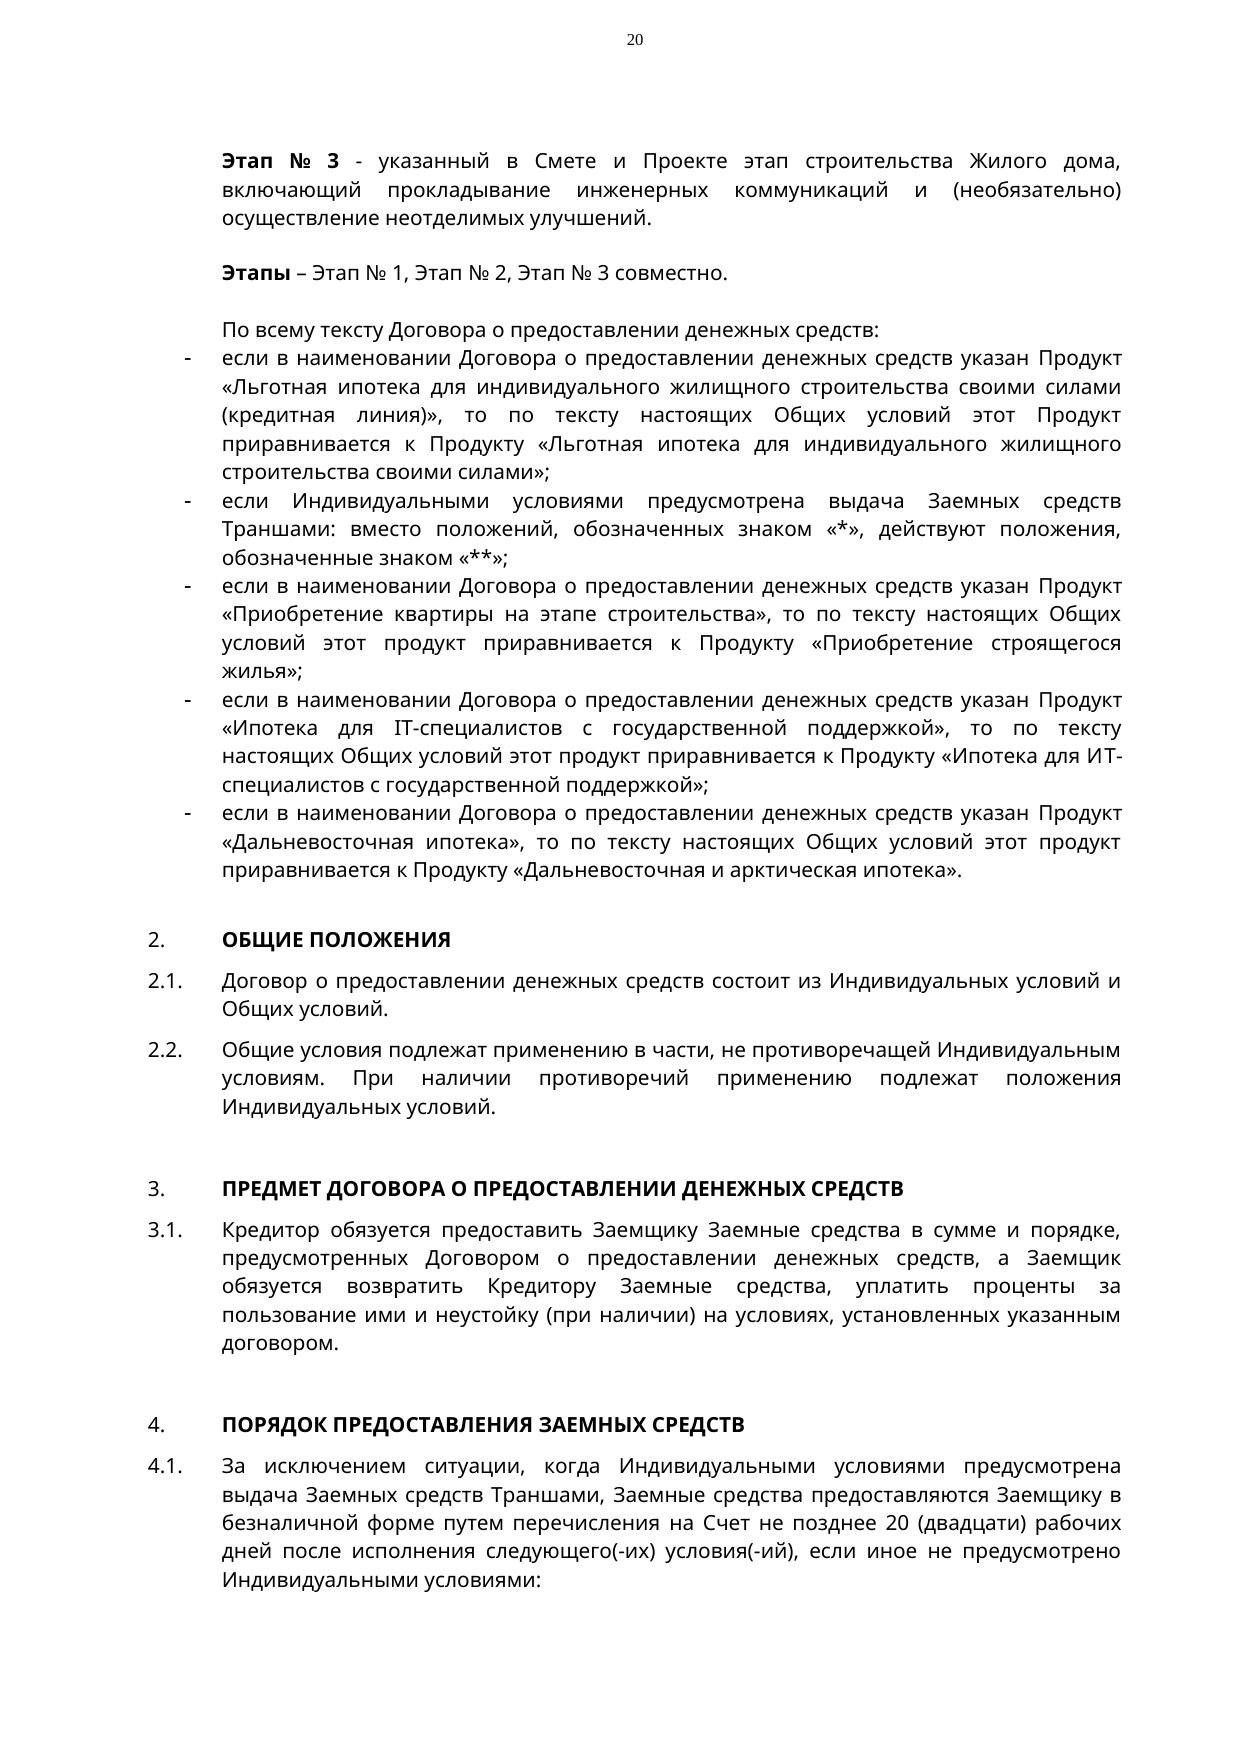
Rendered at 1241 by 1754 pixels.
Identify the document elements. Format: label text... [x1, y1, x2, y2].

list Договор о предоставлении денежных средств состоит из Индивидуальных условий и Общих условий. [148, 966, 1122, 1023]
list если в наименовании Договора о предоставлении денежных средств указан Продукт «Льготная ипотека для индивидуального жилищного строительства своими силами (кредитная линия)», то по тексту настоящих Общих условий этот Продукт приравнивается к Продукту «Льготная ипотека для индивидуального жилищного строительства своими силами»; [184, 343, 1122, 486]
text Этапы – Этап № 1, Этап № 2, Этап № 3 совместно. [222, 258, 1122, 287]
list если в наименовании Договора о предоставлении денежных средств указан Продукт «Приобретение квартиры на этапе строительства», то по тексту настоящих Общих условий этот продукт приравнивается к Продукту «Приобретение строящегося жилья»; [184, 571, 1122, 685]
text По всему тексту Договора о предоставлении денежных средств: [222, 315, 1122, 343]
list ОБЩИЕ ПОЛОЖЕНИЯ [148, 925, 1122, 953]
list ПОРЯДОК ПРЕДОСТАВЛЕНИЯ ЗАЕМНЫХ СРЕДСТВ [148, 1410, 1122, 1439]
list если в наименовании Договора о предоставлении денежных средств указан Продукт «Дальневосточная ипотека», то по тексту настоящих Общих условий этот продукт приравнивается к Продукту «Дальневосточная и арктическая ипотека». [184, 798, 1122, 884]
list Кредитор обязуется предоставить Заемщику Заемные средства в сумме и порядке, предусмотренных Договором о предоставлении денежных средств, а Заемщик обязуется возвратить Кредитору Заемные средства, уплатить проценты за пользование ими и неустойку (при наличии) на условиях, установленных указанным договором. [148, 1215, 1122, 1357]
list если Индивидуальными условиями предусмотрена выдача Заемных средств Траншами: вместо положений, обозначенных знаком «*», действуют положения, обозначенные знаком «**»; [184, 486, 1122, 571]
list ПРЕДМЕТ ДОГОВОРА О ПРЕДОСТАВЛЕНИИ ДЕНЕЖНЫХ СРЕДСТВ [148, 1174, 1122, 1202]
list Общие условия подлежат применению в части, не противоречащей Индивидуальным условиям. При наличии противоречий применению подлежат положения Индивидуальных условий. [148, 1035, 1122, 1120]
text Этап № 3 - указанный в Смете и Проекте этап строительства Жилого дома, включающий прокладывание инженерных коммуникаций и (необязательно) осуществление неотделимых улучшений. [222, 147, 1122, 232]
list За исключением ситуации, когда Индивидуальными условиями предусмотрена выдача Заемных средств Траншами, Заемные средства предоставляются Заемщику в безналичной форме путем перечисления на Счет не позднее 20 (двадцати) рабочих дней после исполнения следующего(-их) условия(-ий), если иное не предусмотрено Индивидуальными условиями: [148, 1451, 1122, 1593]
list если в наименовании Договора о предоставлении денежных средств указан Продукт «Ипотека для IT-специалистов с государственной поддержкой», то по тексту настоящих Общих условий этот продукт приравнивается к Продукту «Ипотека для ИT-специалистов с государственной поддержкой»; [184, 685, 1122, 798]
